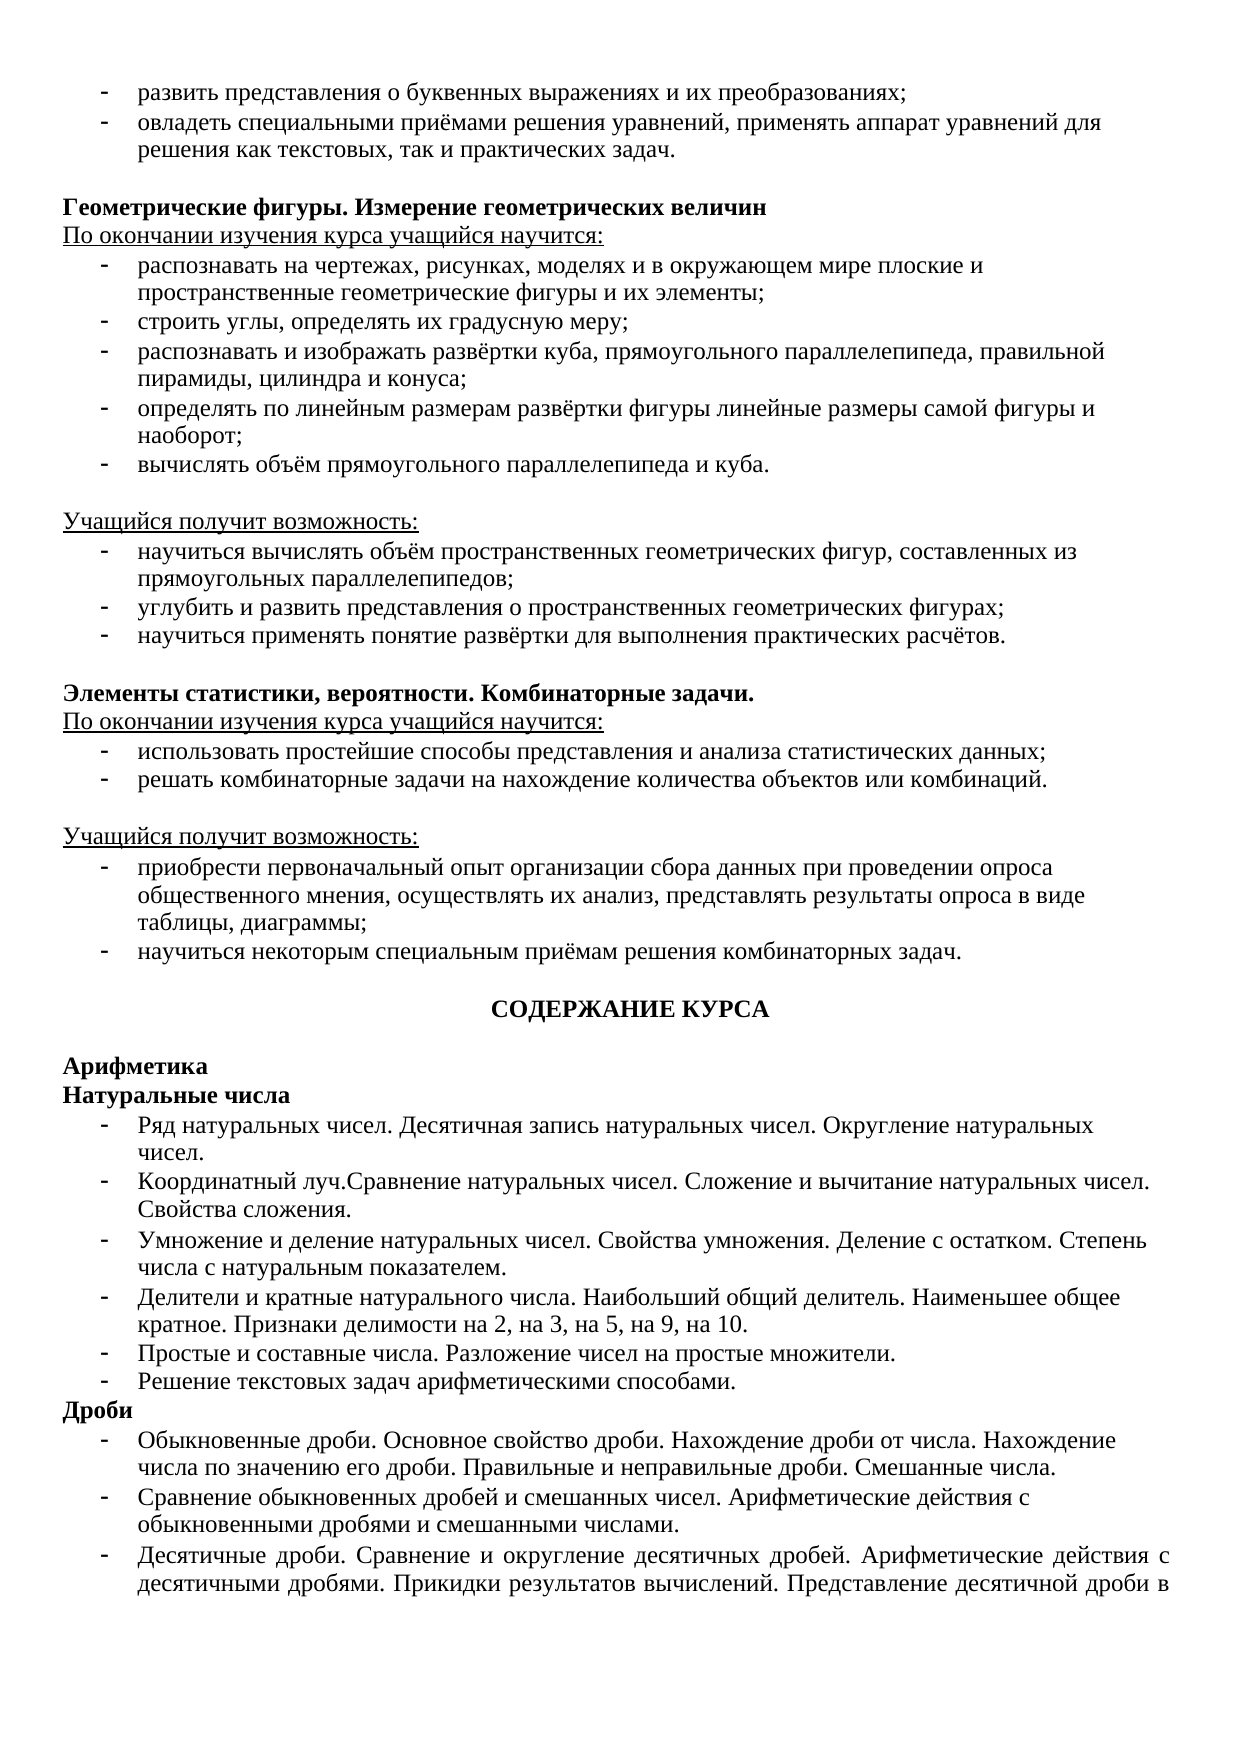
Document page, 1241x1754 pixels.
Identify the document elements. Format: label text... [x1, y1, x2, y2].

list Делители и кратные натурального числа. Наибольший общий делитель. Наименьшее общее кратное. Признаки делимости на 2, на 3, на 5, на 9, на 10. [100, 1284, 1152, 1338]
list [100, 1541, 1171, 1596]
text По окончании изучения курса учащийся научится: [62, 707, 1177, 735]
list использовать простейшие способы представления и анализа статистических данных; [100, 736, 1177, 764]
list приобрести первоначальный опыт организации сбора данных при проведении опроса общественного мнения, осуществлять их анализ, представлять результаты опроса в виде таблицы, диаграммы; [100, 853, 1131, 936]
list вычислять объём прямоугольного параллелепипеда и куба. [100, 449, 1177, 478]
list научиться некоторым специальным приёмам решения комбинаторных задач. [100, 936, 1177, 965]
list Координатный луч.Сравнение натуральных чисел. Сложение и вычитание натуральных чисел. Свойства сложения. [100, 1166, 1177, 1223]
list распознавать на чертежах, рисунках, моделях и в окружающем мире плоские и пространственные геометрические фигуры и их элементы; [100, 252, 1029, 306]
text СОДЕРЖАНИЕ КУРСА [62, 994, 1198, 1023]
list Умножение и деление натуральных чисел. Свойства умножения. Деление с остатком. Степень числа с натуральным показателем. [100, 1227, 1177, 1281]
list развить представления о буквенных выражениях и их преобразованиях; [100, 77, 1177, 106]
list распознавать и изображать развёртки куба, прямоугольного параллелепипеда, правильной пирамиды, цилиндра и конуса; [100, 338, 1150, 391]
text Учащийся получит возможность: [62, 821, 1177, 850]
list Простые и составные числа. Разложение чисел на простые множители. [100, 1338, 1177, 1367]
text Элементы статистики, вероятности. Комбинаторные задачи. [62, 678, 1177, 707]
text Учащийся получит возможность: [62, 506, 1177, 535]
list овладеть специальными приёмами решения уравнений, применять аппарат уравнений для решения как текстовых, так и практических задач. [100, 109, 1148, 162]
list Ряд натуральных чисел. Десятичная запись натуральных чисел. Округление натуральных чисел. [100, 1112, 1139, 1165]
text Арифметика [62, 1051, 1177, 1080]
text Натуральные числа [62, 1080, 1177, 1109]
list углубить и развить представления о пространственных геометрических фигурах; [100, 592, 1177, 621]
text Дроби [62, 1395, 1177, 1424]
text Геометрические фигуры. Измерение геометрических величин [62, 193, 812, 221]
list научиться вычислять объём пространственных геометрических фигур, составленных из прямоугольных параллелепипедов; [100, 538, 1123, 592]
list Сравнение обыкновенных дробей и смешанных чисел. Арифметические действия с обыкновенными дробями и смешанными числами. [100, 1484, 1060, 1538]
list научиться применять понятие развёртки для выполнения практических расчётов. [100, 621, 1177, 649]
list решать комбинаторные задачи на нахождение количества объектов или комбинаций. [100, 764, 1177, 793]
list строить углы, определять их градусную меру; [100, 306, 1177, 335]
list Обыкновенные дроби. Основное свойство дроби. Нахождение дроби от числа. Нахождение числа по значению его дроби. Правильные и неправильные дроби. Смешанные числа. [100, 1427, 1148, 1481]
list Решение текстовых задач арифметическими способами. [100, 1367, 1177, 1395]
list определять по линейным размерам развёртки фигуры линейные размеры самой фигуры и наоборот; [100, 395, 1141, 449]
text По окончании изучения курса учащийся научится: [62, 221, 812, 249]
